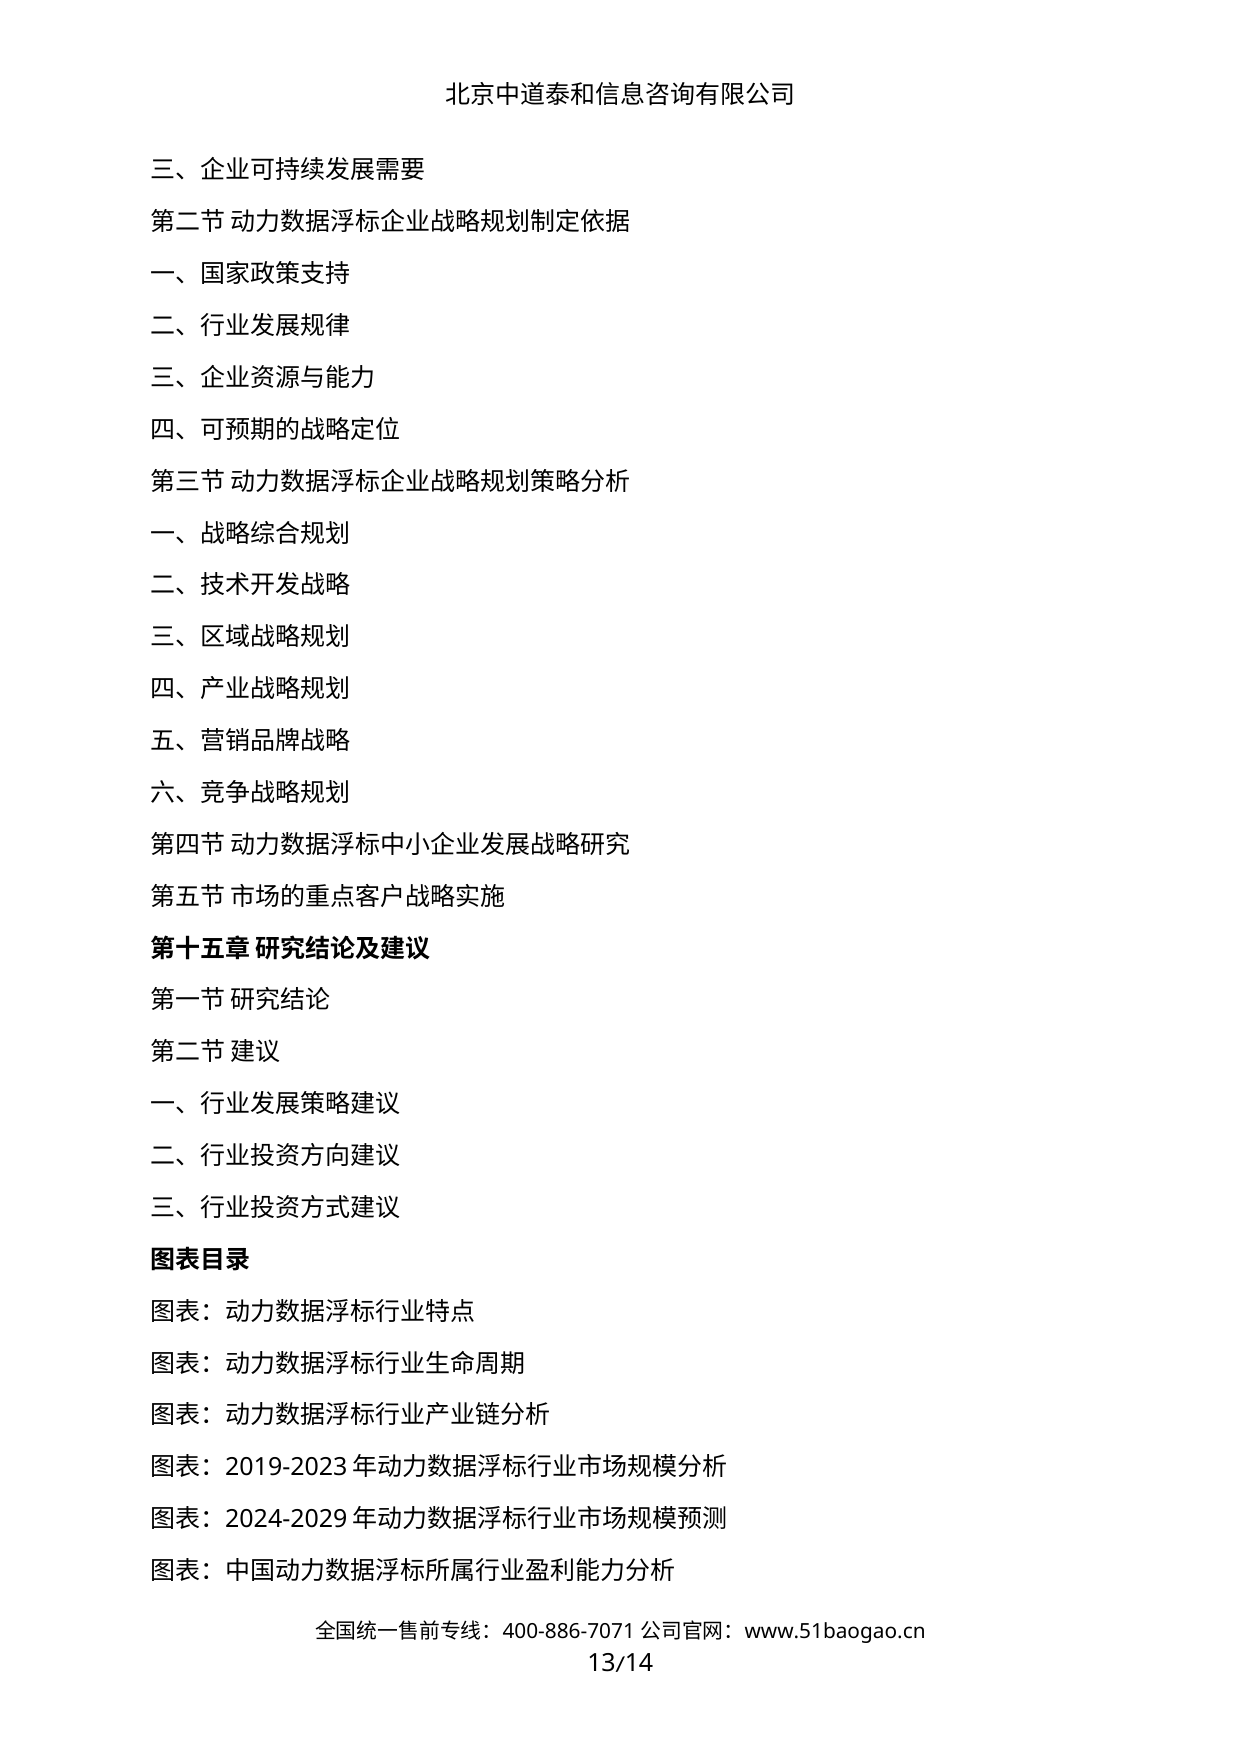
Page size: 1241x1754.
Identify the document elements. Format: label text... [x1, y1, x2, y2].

text 第三节 动力数据浮标企业战略规划策略分析 [150, 461, 1090, 497]
text 一、战略综合规划 [150, 513, 1090, 549]
text 三、企业资源与能力 [150, 357, 1090, 394]
text 二、行业投资方向建议 [150, 1136, 1090, 1172]
text 第二节 建议 [150, 1032, 1090, 1068]
text 第四节 动力数据浮标中小企业发展战略研究 [150, 824, 1090, 861]
text 图表目录 [150, 1239, 1090, 1276]
text 五、营销品牌战略 [150, 721, 1090, 757]
text 第十五章 研究结论及建议 [150, 928, 1090, 964]
text 图表：动力数据浮标行业特点 [150, 1291, 1090, 1327]
text 三、行业投资方式建议 [150, 1187, 1090, 1224]
text 图表：2024-2029年动力数据浮标行业市场规模预测 [150, 1499, 1090, 1535]
text 图表：动力数据浮标行业产业链分析 [150, 1395, 1090, 1431]
text 一、国家政策支持 [150, 254, 1090, 290]
text 二、技术开发战略 [150, 565, 1090, 601]
text 第二节 动力数据浮标企业战略规划制定依据 [150, 202, 1090, 238]
text 二、行业发展规律 [150, 306, 1090, 342]
text 三、区域战略规划 [150, 617, 1090, 653]
text 第五节 市场的重点客户战略实施 [150, 876, 1090, 912]
text 四、产业战略规划 [150, 669, 1090, 705]
text 四、可预期的战略定位 [150, 409, 1090, 446]
text 一、行业发展策略建议 [150, 1084, 1090, 1120]
text 六、竞争战略规划 [150, 772, 1090, 809]
text 图表：动力数据浮标行业生命周期 [150, 1343, 1090, 1379]
text 第一节 研究结论 [150, 980, 1090, 1016]
text 图表：中国动力数据浮标所属行业盈利能力分析 [150, 1551, 1090, 1587]
text 三、企业可持续发展需要 [150, 150, 1090, 186]
text 图表：2019-2023年动力数据浮标行业市场规模分析 [150, 1447, 1090, 1483]
